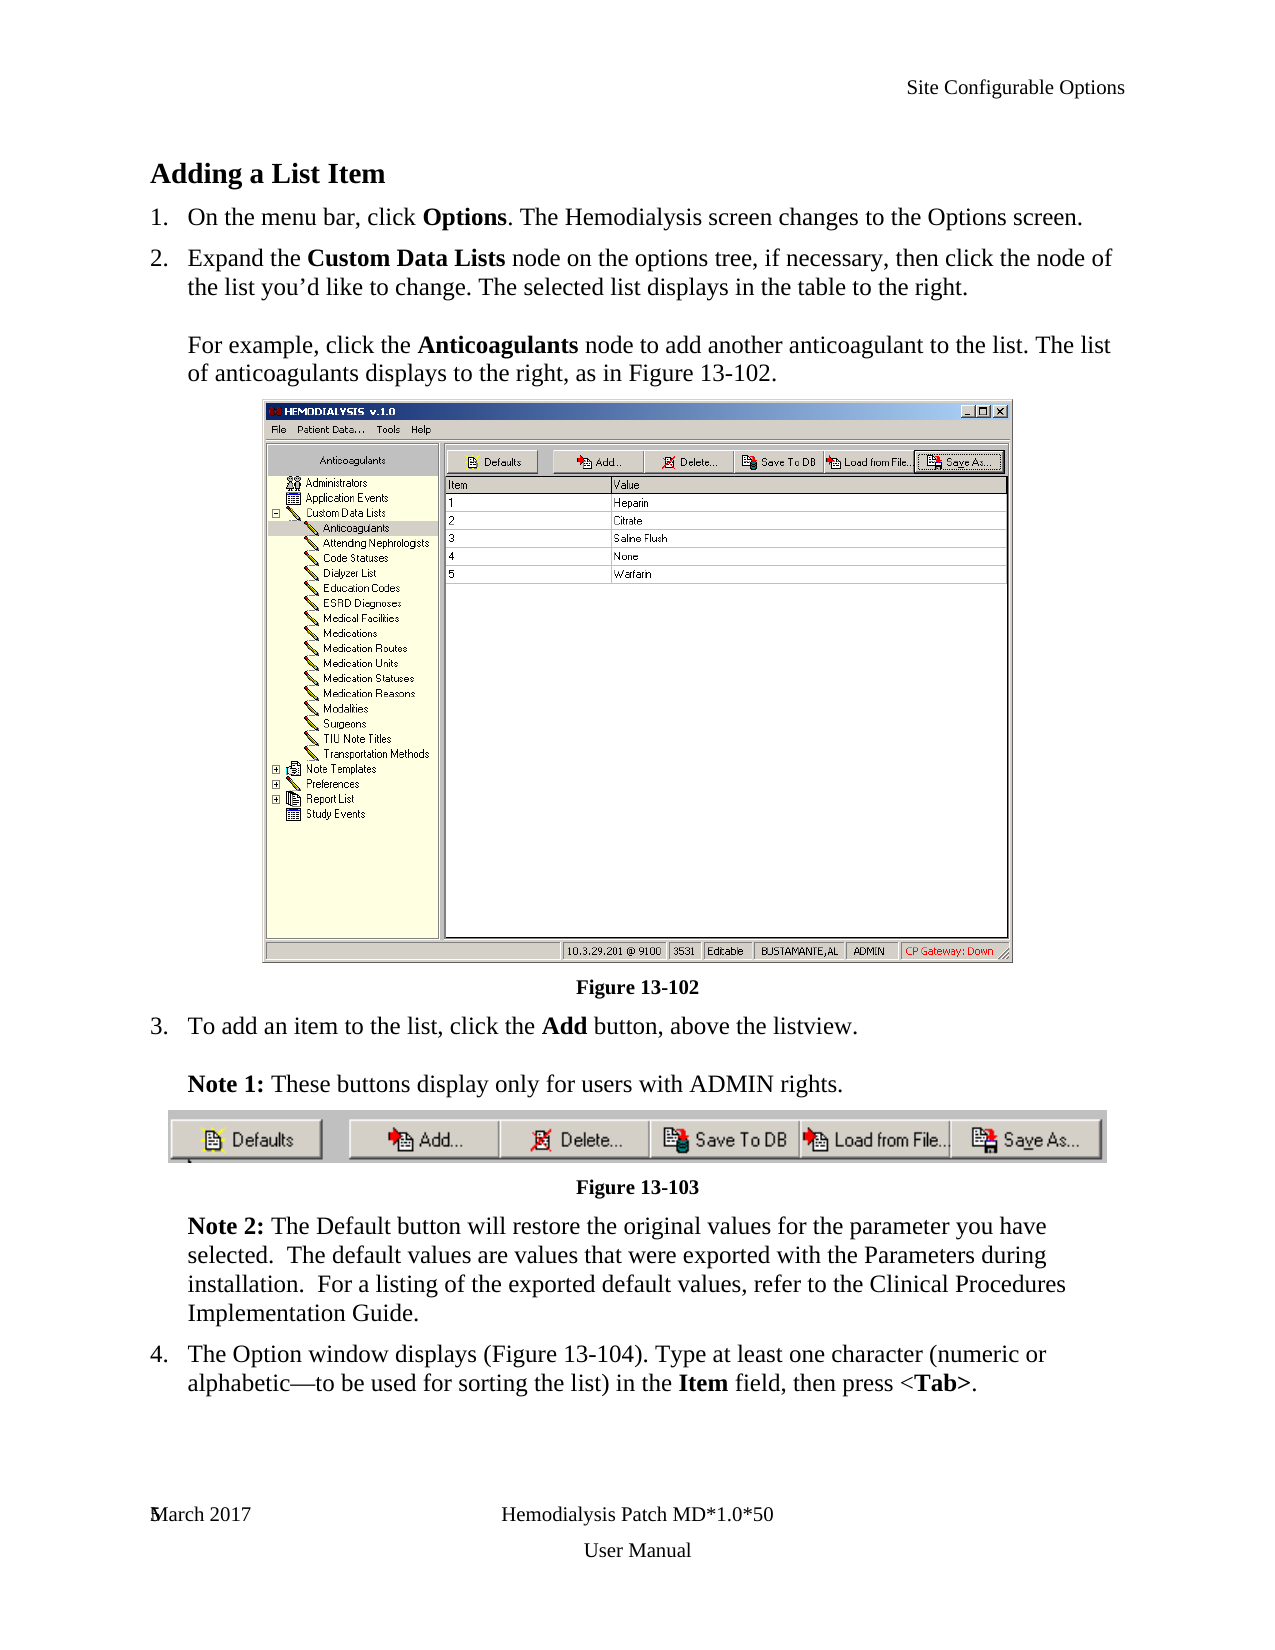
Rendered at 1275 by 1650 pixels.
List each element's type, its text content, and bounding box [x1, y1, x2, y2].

list To add an item to the list, click the Add button, above the listview. Note 1: These buttons display only for users with ADMIN rights. [150, 1011, 1125, 1098]
picture [168, 1110, 1107, 1163]
picture [262, 399, 1013, 963]
subtitle Adding a List Item [150, 156, 1125, 190]
list On the menu bar, click Options. The Hemodialysis screen changes to the Options screen. [150, 202, 1125, 231]
text Note 2: The Default button will restore the original values for the parameter you have selected. The default values are values that were exported with the Parameters during installation. For a listing of the exported default values, refer to the Clinical Procedures Implementation Guide. [150, 1211, 1125, 1326]
